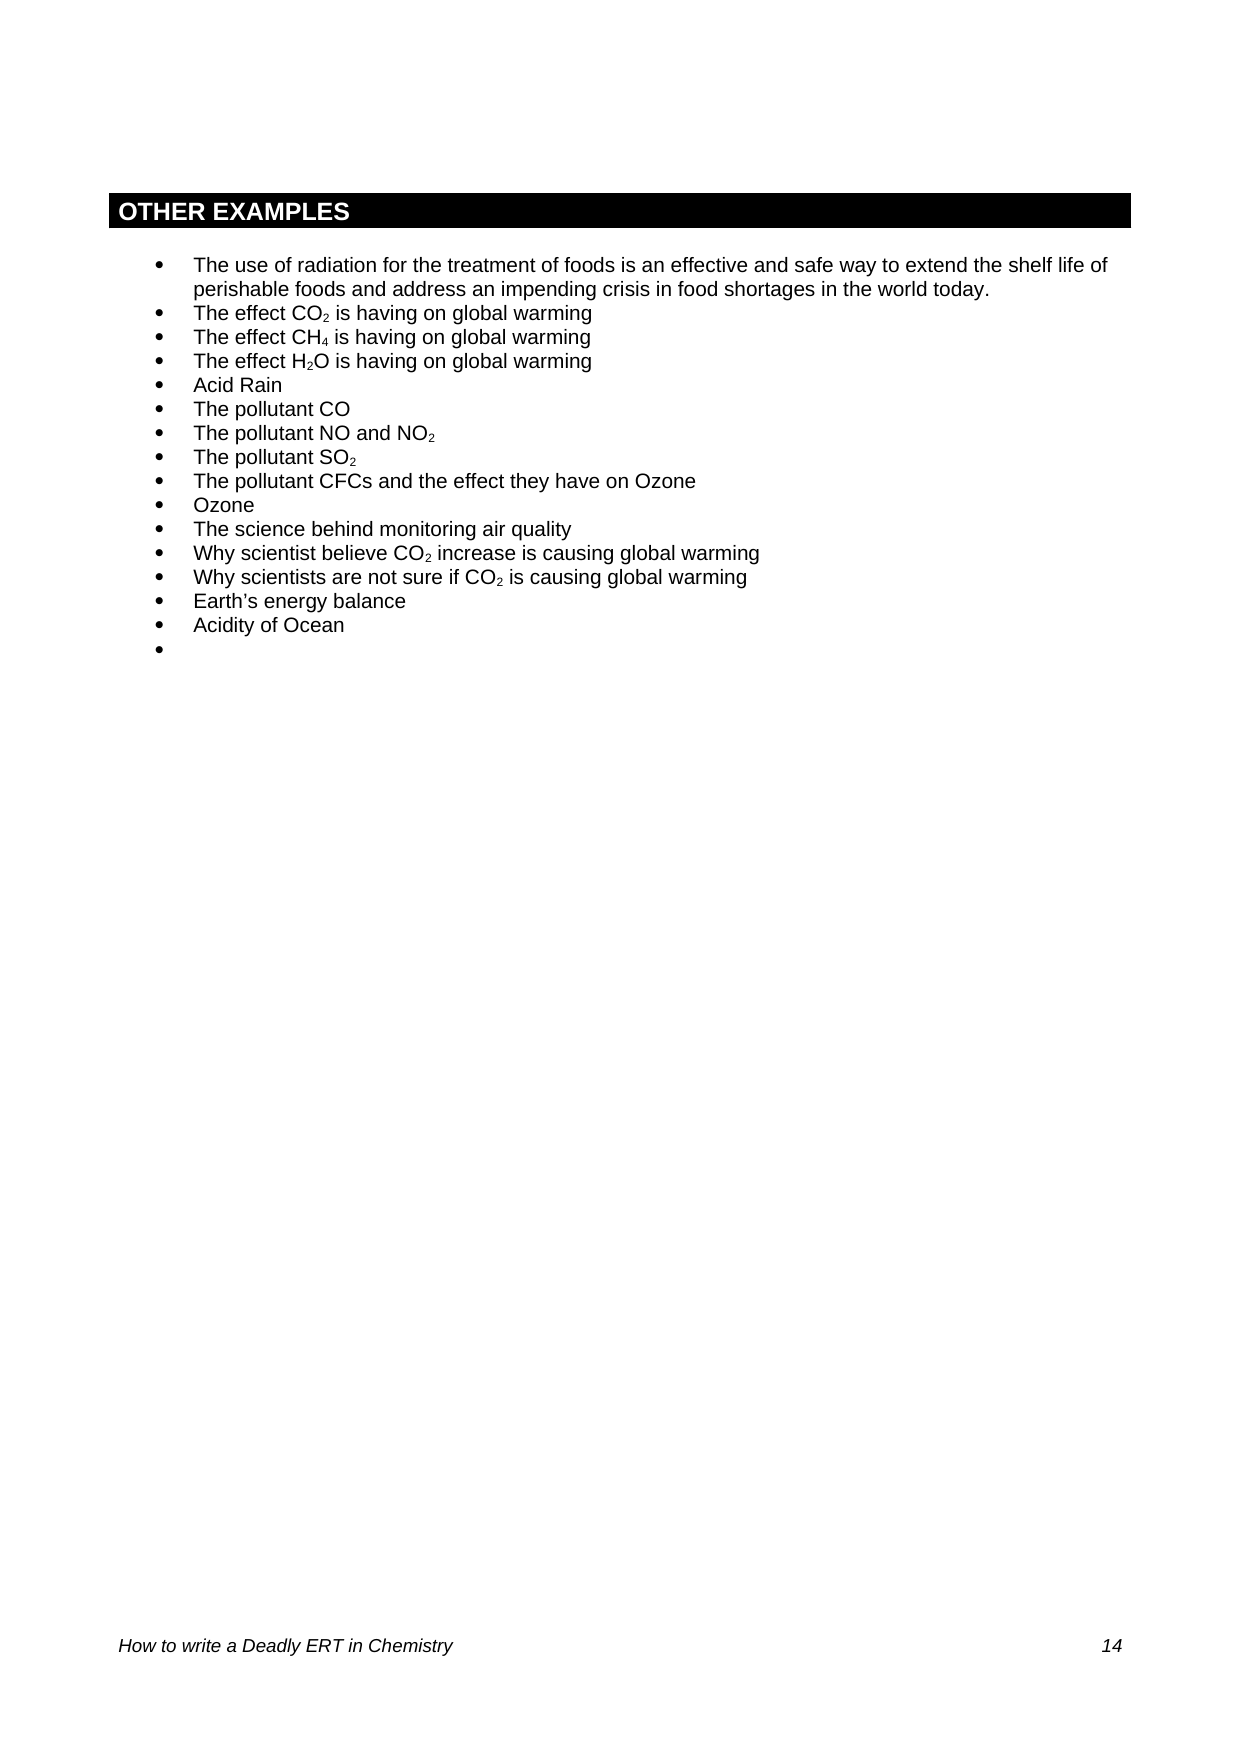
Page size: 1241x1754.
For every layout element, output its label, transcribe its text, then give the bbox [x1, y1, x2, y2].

list The pollutant CO [156, 397, 1122, 421]
list Earth’s energy balance [156, 589, 1122, 613]
list Acidity of Ocean [156, 613, 1122, 637]
list The pollutant CFCs and the effect they have on Ozone [156, 469, 1122, 493]
list The science behind monitoring air quality [156, 517, 1122, 541]
list The effect CH4 is having on global warming [156, 324, 1122, 349]
list Acid Rain [156, 373, 1122, 397]
list Why scientist believe CO2 increase is causing global warming [156, 541, 1122, 565]
list The pollutant NO and NO2 [156, 421, 1122, 445]
text Other examples [110, 195, 1130, 227]
list Why scientists are not sure if CO2 is causing global warming [156, 565, 1122, 589]
list The pollutant SO2 [156, 445, 1122, 469]
list The effect H2O is having on global warming [156, 349, 1122, 373]
list The use of radiation for the treatment of foods is an effective and safe way to extend the shelf life of perishable foods and address an impending crisis in food shortages in the world today. [156, 252, 1122, 301]
list The effect CO2 is having on global warming [156, 301, 1122, 324]
list Ozone [156, 493, 1122, 517]
